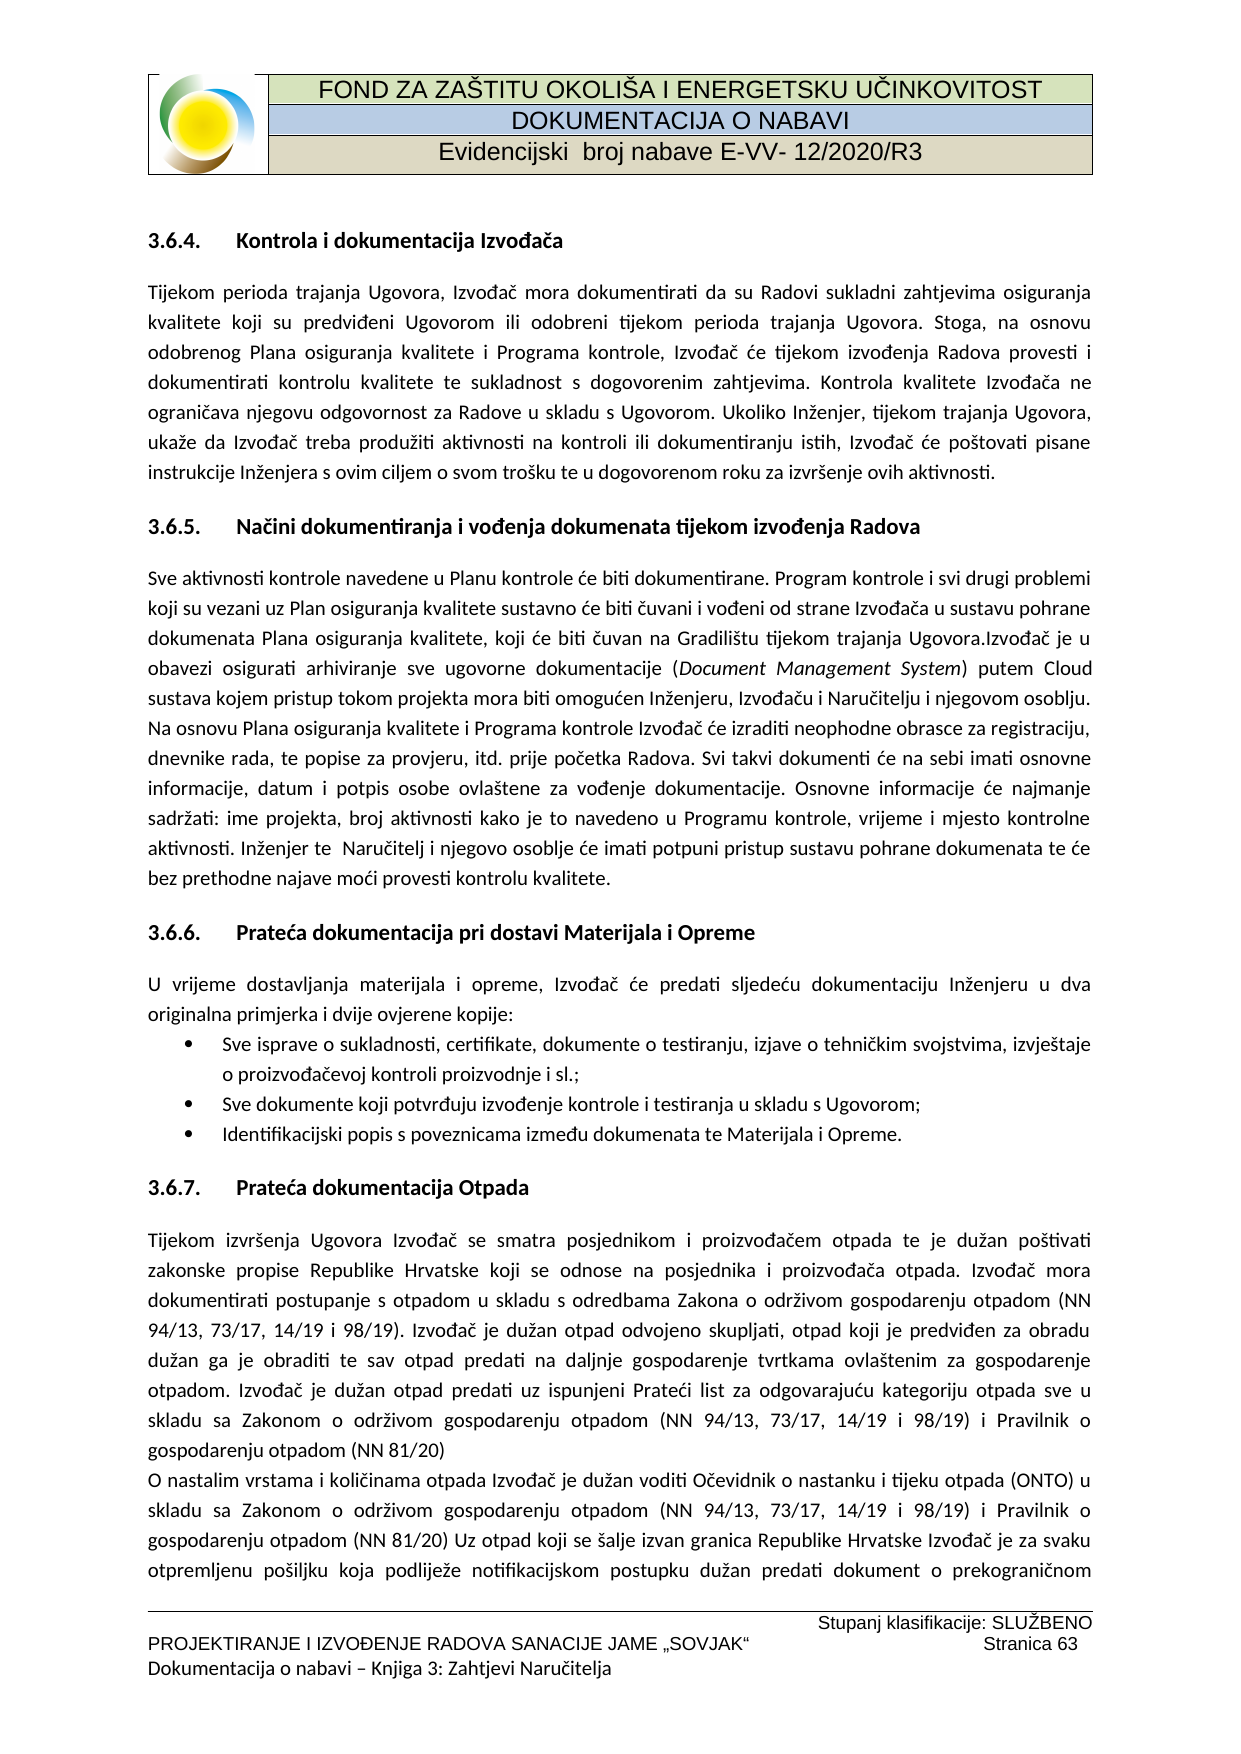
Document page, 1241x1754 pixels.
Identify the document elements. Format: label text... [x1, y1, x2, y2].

subtitle Načini dokumentiranja i vođenja dokumenata tijekom izvođenja Radova [148, 510, 1093, 540]
list Sve dokumente koji potvrđuju izvođenje kontrole i testiranja u skladu s Ugovorom; [185, 1086, 1093, 1116]
text Sve aktivnosti kontrole navedene u Planu kontrole će biti dokumentirane. Program kontrole i svi drugi problemi koji su vezani uz Plan osiguranja kvalitete sustavno će biti čuvani i vođeni od strane Izvođača u sustavu pohrane dokumenata Plana osiguranja kvalitete, koji će biti čuvan na Gradilištu tijekom trajanja Ugovora.Izvođač je u obavezi osigurati arhiviranje sve ugovorne dokumentacije (Document Management System) putem Cloud sustava kojem pristup tokom projekta mora biti omogućen Inženjeru, Izvođaču i Naručitelju i njegovom osoblju. Na osnovu Plana osiguranja kvalitete i Programa kontrole Izvođač će izraditi neophodne obrasce za registraciju, dnevnike rada, te popise za provjeru, itd. prije početka Radova. Svi takvi dokumenti će na sebi imati osnovne informacije, datum i potpis osobe ovlaštene za vođenje dokumentacije. Osnovne informacije će najmanje sadržati: ime projekta, broj aktivnosti kako je to navedeno u Programu kontrole, vrijeme i mjesto kontrolne aktivnosti. Inženjer te Naručitelj i njegovo osoblje će imati potpuni pristup sustavu pohrane dokumenata te će bez prethodne najave moći provesti kontrolu kvalitete. [148, 561, 1093, 891]
subtitle Kontrola i dokumentacija Izvođača [148, 224, 1093, 254]
subtitle Prateća dokumentacija Otpada [148, 1171, 1093, 1201]
list Sve isprave o sukladnosti, certifikate, dokumente o testiranju, izjave o tehničkim svojstvima, izvještaje o proizvođačevoj kontroli proizvodnje i sl.; [185, 1026, 1093, 1086]
picture [159, 74, 255, 174]
subtitle Prateća dokumentacija pri dostavi Materijala i Opreme [148, 916, 1093, 946]
text Tijekom perioda trajanja Ugovora, Izvođač mora dokumentirati da su Radovi sukladni zahtjevima osiguranja kvalitete koji su predviđeni Ugovorom ili odobreni tijekom perioda trajanja Ugovora. Stoga, na osnovu odobrenog Plana osiguranja kvalitete i Programa kontrole, Izvođač će tijekom izvođenja Radova provesti i dokumentirati kontrolu kvalitete te sukladnost s dogovorenim zahtjevima. Kontrola kvalitete Izvođača ne ograničava njegovu odgovornost za Radove u skladu s Ugovorom. Ukoliko Inženjer, tijekom trajanja Ugovora, ukaže da Izvođač treba produžiti aktivnosti na kontroli ili dokumentiranju istih, Izvođač će poštovati pisane instrukcije Inženjera s ovim ciljem o svom trošku te u dogovorenom roku za izvršenje ovih aktivnosti. [148, 275, 1093, 485]
list Identifikacijski popis s poveznicama između dokumenata te Materijala i Opreme. [185, 1116, 1093, 1146]
text U vrijeme dostavljanja materijala i opreme, Izvođač će predati sljedeću dokumentaciju Inženjeru u dva originalna primjerka i dvije ovjerene kopije: [148, 966, 1093, 1026]
text Tijekom izvršenja Ugovora Izvođač se smatra posjednikom i proizvođačem otpada te je dužan poštivati zakonske propise Republike Hrvatske koji se odnose na posjednika i proizvođača otpada. Izvođač mora dokumentirati postupanje s otpadom u skladu s odredbama Zakona o održivom gospodarenju otpadom (NN 94/13, 73/17, 14/19 i 98/19). Izvođač je dužan otpad odvojeno skupljati, otpad koji je predviđen za obradu dužan ga je obraditi te sav otpad predati na daljnje gospodarenje tvrtkama ovlaštenim za gospodarenje otpadom. Izvođač je dužan otpad predati uz ispunjeni Prateći list za odgovarajuću kategoriju otpada sve u skladu sa Zakonom o održivom gospodarenju otpadom (NN 94/13, 73/17, 14/19 i 98/19) i Pravilnik o gospodarenju otpadom (NN 81/20) [148, 1222, 1093, 1462]
